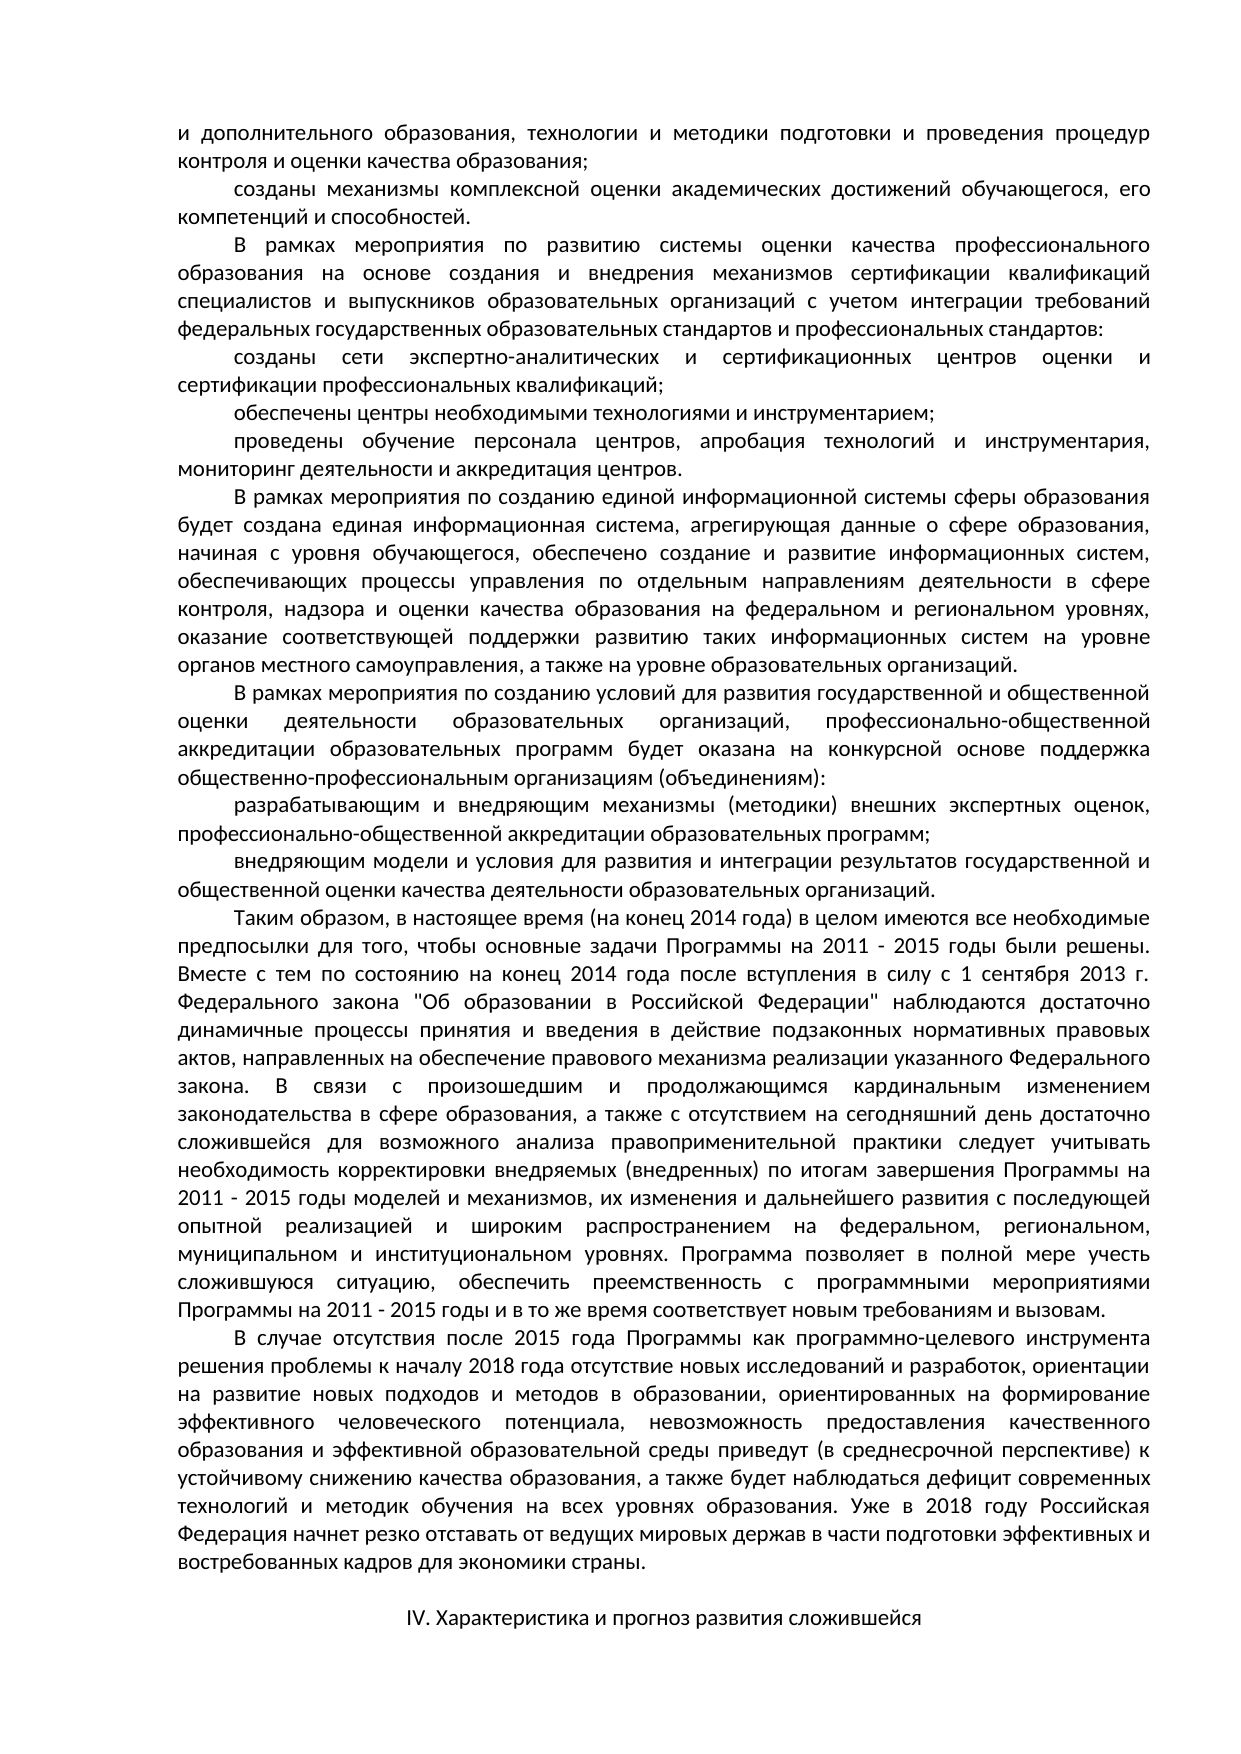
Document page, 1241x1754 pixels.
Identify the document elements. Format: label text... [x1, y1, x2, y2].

text Таким образом, в настоящее время (на конец 2014 года) в целом имеются все необходимые предпосылки для того, чтобы основные задачи Программы на 2011 - 2015 годы были решены. Вместе с тем по состоянию на конец 2014 года после вступления в силу с 1 сентября 2013 г. Федерального закона "Об образовании в Российской Федерации" наблюдаются достаточно динамичные процессы принятия и введения в действие подзаконных нормативных правовых актов, направленных на обеспечение правового механизма реализации указанного Федерального закона. В связи с произошедшим и продолжающимся кардинальным изменением законодательства в сфере образования, а также с отсутствием на сегодняшний день достаточно сложившейся для возможного анализа правоприменительной практики следует учитывать необходимость корректировки внедряемых (внедренных) по итогам завершения Программы на 2011 - 2015 годы моделей и механизмов, их изменения и дальнейшего развития с последующей опытной реализацией и широким распространением на федеральном, региональном, муниципальном и институциональном уровнях. Программа позволяет в полной мере учесть сложившуюся ситуацию, обеспечить преемственность с программными мероприятиями Программы на 2011 - 2015 годы и в то же время соответствует новым требованиям и вызовам. [177, 903, 1152, 1323]
text проведены обучение персонала центров, апробация технологий и инструментария, мониторинг деятельности и аккредитация центров. [177, 426, 1152, 482]
text IV. Характеристика и прогноз развития сложившейся [177, 1603, 1152, 1631]
text обеспечены центры необходимыми технологиями и инструментарием; [177, 398, 1152, 426]
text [177, 118, 1152, 174]
text В рамках мероприятия по созданию единой информационной системы сферы образования будет создана единая информационная система, агрегирующая данные о сфере образования, начиная с уровня обучающегося, обеспечено создание и развитие информационных систем, обеспечивающих процессы управления по отдельным направлениям деятельности в сфере контроля, надзора и оценки качества образования на федеральном и региональном уровнях, оказание соответствующей поддержки развитию таких информационных систем на уровне органов местного самоуправления, а также на уровне образовательных организаций. [177, 482, 1152, 678]
text созданы сети экспертно-аналитических и сертификационных центров оценки и сертификации профессиональных квалификаций; [177, 342, 1152, 398]
text внедряющим модели и условия для развития и интеграции результатов государственной и общественной оценки качества деятельности образовательных организаций. [177, 847, 1152, 903]
text В рамках мероприятия по созданию условий для развития государственной и общественной оценки деятельности образовательных организаций, профессионально-общественной аккредитации образовательных программ будет оказана на конкурсной основе поддержка общественно-профессиональным организациям (объединениям): [177, 678, 1152, 791]
text созданы механизмы комплексной оценки академических достижений обучающегося, его компетенций и способностей. [177, 174, 1152, 230]
text В рамках мероприятия по развитию системы оценки качества профессионального образования на основе создания и внедрения механизмов сертификации квалификаций специалистов и выпускников образовательных организаций с учетом интеграции требований федеральных государственных образовательных стандартов и профессиональных стандартов: [177, 230, 1152, 342]
text разрабатывающим и внедряющим механизмы (методики) внешних экспертных оценок, профессионально-общественной аккредитации образовательных программ; [177, 791, 1152, 847]
text В случае отсутствия после 2015 года Программы как программно-целевого инструмента решения проблемы к началу 2018 года отсутствие новых исследований и разработок, ориентации на развитие новых подходов и методов в образовании, ориентированных на формирование эффективного человеческого потенциала, невозможность предоставления качественного образования и эффективной образовательной среды приведут (в среднесрочной перспективе) к устойчивому снижению качества образования, а также будет наблюдаться дефицит современных технологий и методик обучения на всех уровнях образования. Уже в 2018 году Российская Федерация начнет резко отставать от ведущих мировых держав в части подготовки эффективных и востребованных кадров для экономики страны. [177, 1323, 1152, 1575]
